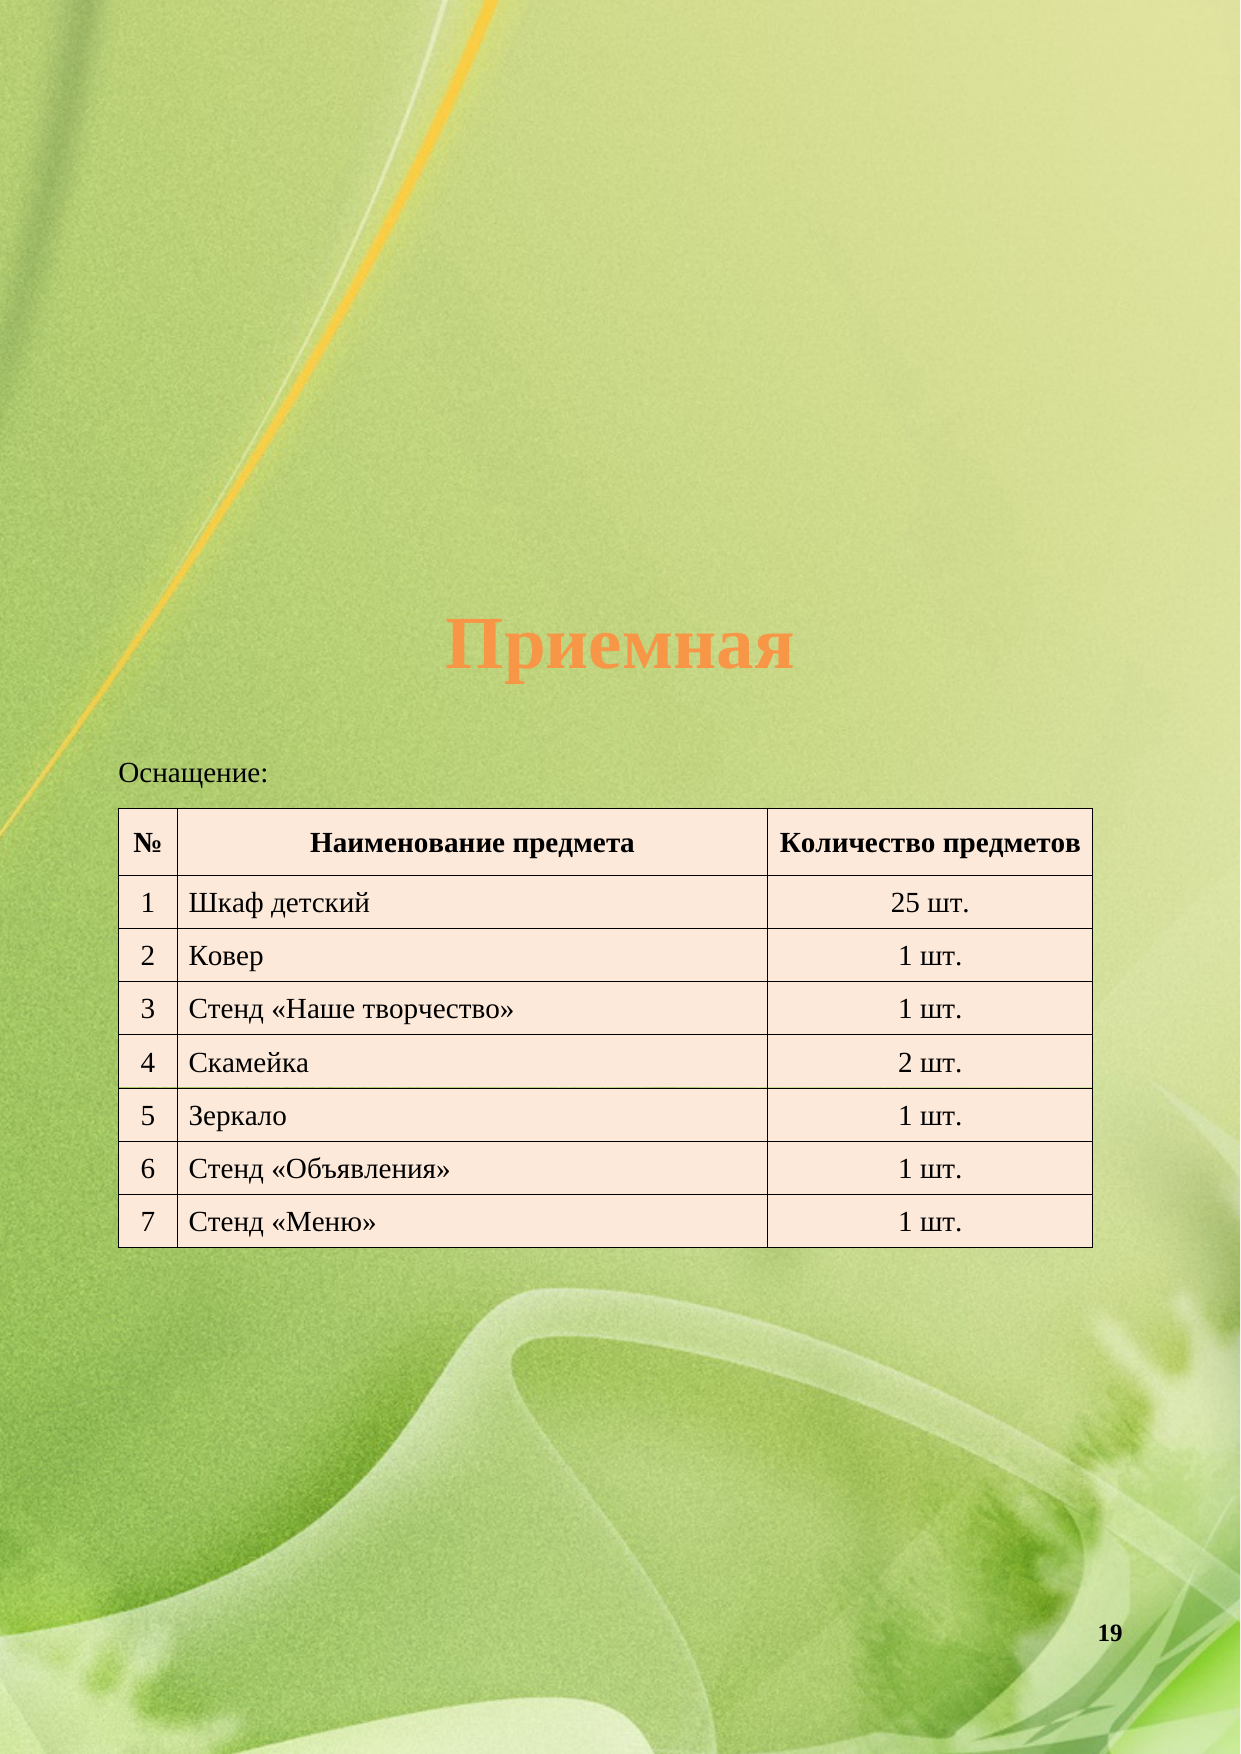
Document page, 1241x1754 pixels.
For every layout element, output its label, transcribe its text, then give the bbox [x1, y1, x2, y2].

table_cell Зеркало [178, 1089, 767, 1141]
table_cell 6 [119, 1142, 177, 1194]
table_cell 3 [119, 982, 177, 1034]
table_cell 7 [119, 1195, 177, 1247]
table_cell 1 шт. [768, 1089, 1092, 1141]
table_cell 1 шт. [768, 982, 1092, 1034]
table_cell Стенд «Объявления» [178, 1142, 767, 1194]
table_cell Скамейка [178, 1035, 767, 1087]
picture [0, 0, 1241, 1754]
table_cell 2 шт. [768, 1035, 1092, 1087]
table_cell Ковер [178, 929, 767, 981]
table_cell Шкаф детский [178, 876, 767, 928]
table_cell 1 [119, 876, 177, 928]
table_cell 1 шт. [768, 1195, 1092, 1247]
table_cell 1 шт. [768, 929, 1092, 981]
table_cell Стенд «Меню» [178, 1195, 767, 1247]
table_cell 5 [119, 1089, 177, 1141]
table_header Количество предметов [768, 809, 1092, 875]
table_cell 4 [119, 1035, 177, 1087]
table_cell 1 шт. [768, 1142, 1092, 1194]
table_cell 25 шт. [768, 876, 1092, 928]
text Оснащение: [118, 755, 1122, 789]
table_cell Стенд «Наше творчество» [178, 982, 767, 1034]
table_header Наименование предмета [178, 809, 767, 875]
table_header № [119, 809, 177, 875]
table_cell 2 [119, 929, 177, 981]
